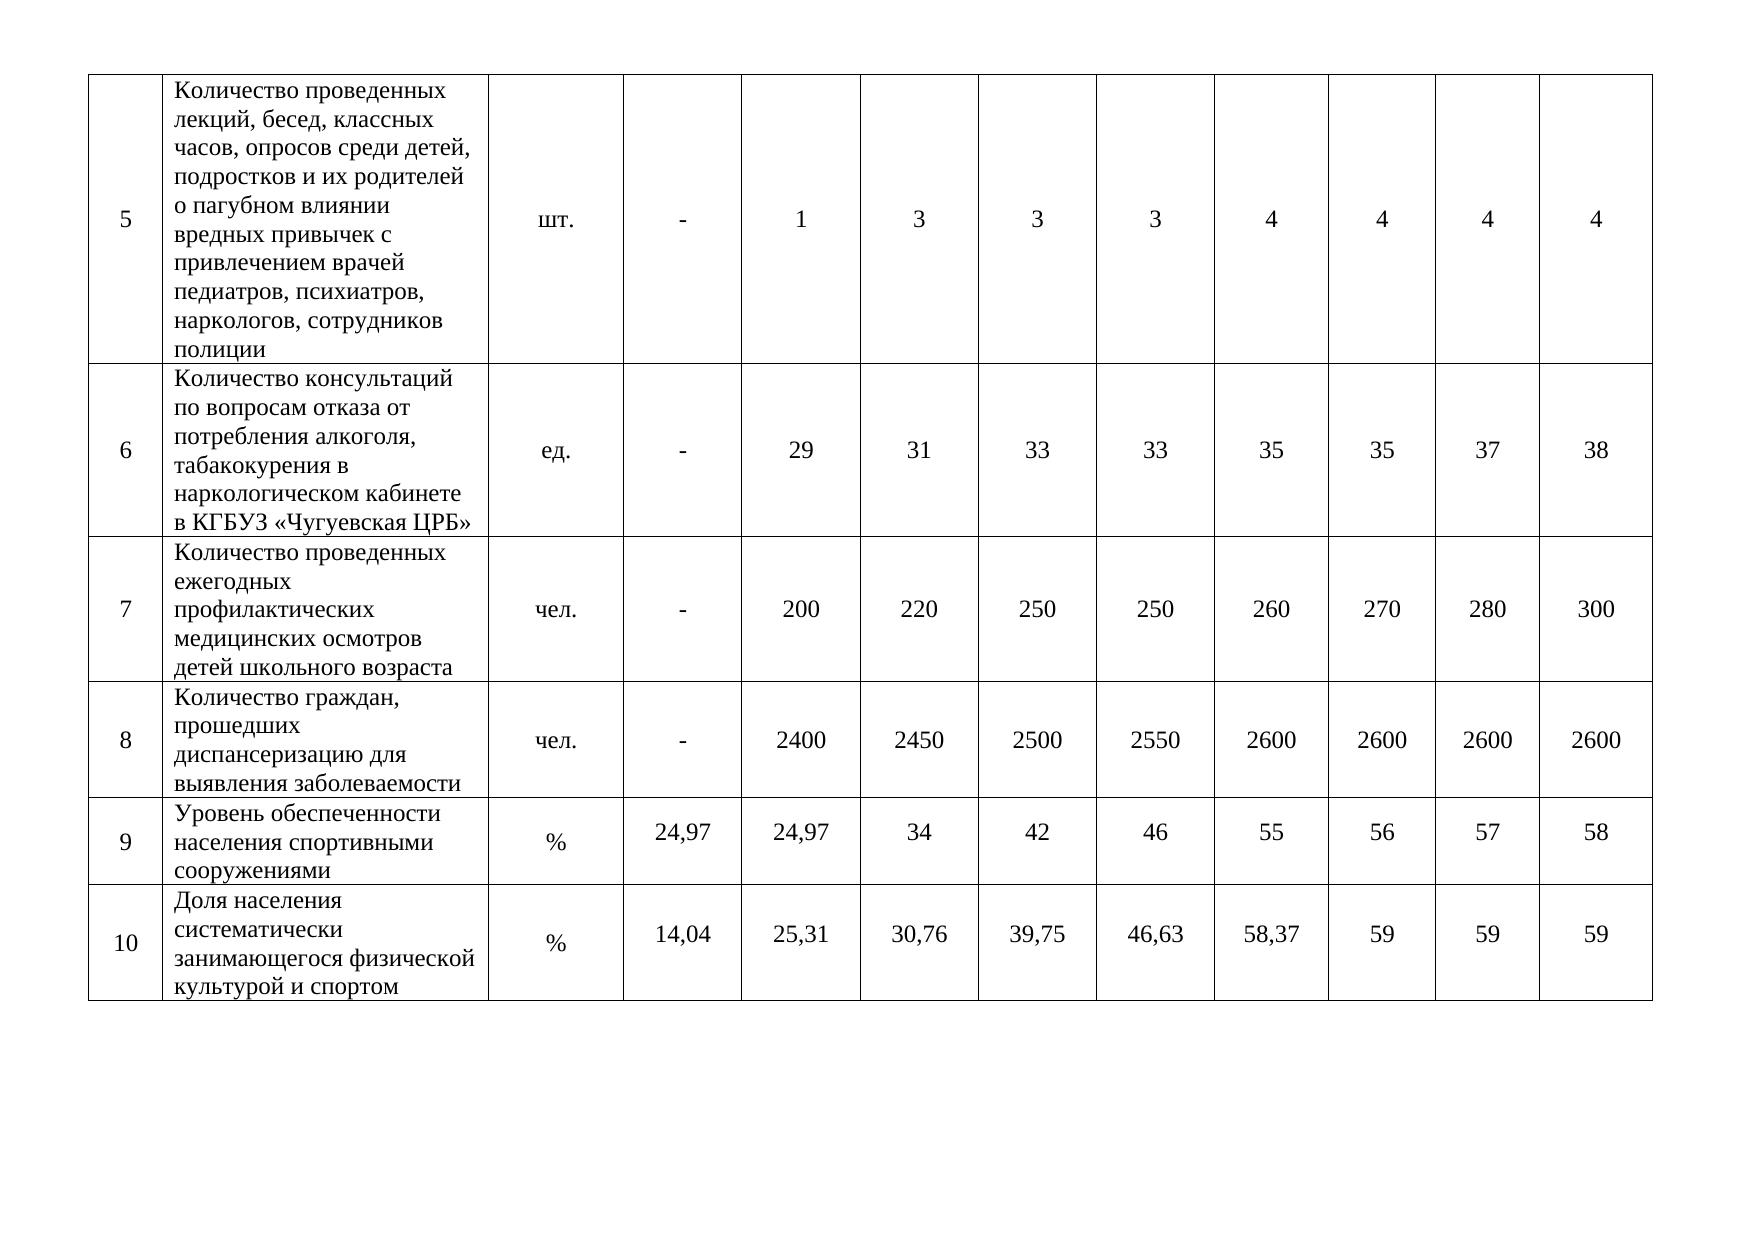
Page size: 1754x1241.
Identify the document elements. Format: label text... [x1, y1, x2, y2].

table_cell 1 [742, 75, 860, 362]
table_cell 58,37 [1215, 885, 1328, 1000]
table_cell Количество проведенных лекций, бесед, классных часов, опросов среди детей, подростков и их родителей о пагубном влиянии вредных привычек с привлечением врачей педиатров, психиатров, наркологов, сотрудников полиции [163, 75, 488, 362]
table_cell 55 [1215, 798, 1328, 884]
table_cell - [624, 75, 741, 362]
table_cell 33 [1097, 364, 1214, 536]
table_cell 2600 [1215, 682, 1328, 797]
table_cell 6 [89, 364, 162, 536]
table_cell 59 [1329, 885, 1435, 1000]
table_cell 46,63 [1097, 885, 1214, 1000]
table_cell 4 [1329, 75, 1435, 362]
table_cell 31 [861, 364, 978, 536]
table_cell Количество граждан, прошедших диспансеризацию для выявления заболеваемости [163, 682, 488, 797]
table_cell чел. [489, 537, 623, 681]
table_cell - [624, 364, 741, 536]
table_cell 2550 [1097, 682, 1214, 797]
table_cell чел. [489, 682, 623, 797]
table_cell 3 [979, 75, 1096, 362]
table_cell 4 [1540, 75, 1652, 362]
table_cell 37 [1436, 364, 1539, 536]
table_cell 35 [1215, 364, 1328, 536]
table_cell 250 [1097, 537, 1214, 681]
table_cell - [624, 682, 741, 797]
table_cell 29 [742, 364, 860, 536]
table_cell 5 [89, 75, 162, 362]
table_cell 57 [1436, 798, 1539, 884]
table_cell 39,75 [979, 885, 1096, 1000]
table_cell 38 [1540, 364, 1652, 536]
table_cell 3 [1097, 75, 1214, 362]
table_cell 4 [1436, 75, 1539, 362]
table_cell 200 [742, 537, 860, 681]
table_cell 260 [1215, 537, 1328, 681]
table_cell 4 [1215, 75, 1328, 362]
table_cell 30,76 [861, 885, 978, 1000]
table_cell 25,31 [742, 885, 860, 1000]
table_cell 2500 [979, 682, 1096, 797]
table_cell 9 [89, 798, 162, 884]
table_cell 34 [861, 798, 978, 884]
table_cell 24,97 [624, 798, 741, 884]
table_cell 33 [979, 364, 1096, 536]
table_cell 59 [1540, 885, 1652, 1000]
table_cell 59 [1436, 885, 1539, 1000]
table_cell Количество проведенных ежегодных профилактических медицинских осмотров детей школьного возраста [163, 537, 488, 681]
table_cell 8 [89, 682, 162, 797]
table_cell % [489, 885, 623, 1000]
table_cell 280 [1436, 537, 1539, 681]
table_cell 56 [1329, 798, 1435, 884]
table_cell 2400 [742, 682, 860, 797]
table_cell 270 [1329, 537, 1435, 681]
table_cell 250 [979, 537, 1096, 681]
table_cell % [489, 798, 623, 884]
table_cell 35 [1329, 364, 1435, 536]
table_cell 3 [861, 75, 978, 362]
table_cell 46 [1097, 798, 1214, 884]
table_cell ед. [489, 364, 623, 536]
table_cell 7 [89, 537, 162, 681]
table_cell Количество консультаций по вопросам отказа от потребления алкоголя, табакокурения в наркологическом кабинете в КГБУЗ «Чугуевская ЦРБ» [163, 364, 488, 536]
table_cell шт. [489, 75, 623, 362]
table_cell 10 [89, 885, 162, 1000]
table_cell 2450 [861, 682, 978, 797]
table_cell 220 [861, 537, 978, 681]
table_cell - [624, 537, 741, 681]
table_cell 14,04 [624, 885, 741, 1000]
table_cell Доля населения систематически занимающегося физической культурой и спортом [163, 885, 488, 1000]
table_cell 2600 [1436, 682, 1539, 797]
table_cell 24,97 [742, 798, 860, 884]
table_cell 2600 [1540, 682, 1652, 797]
table_cell 58 [1540, 798, 1652, 884]
table_cell 2600 [1329, 682, 1435, 797]
table_cell 300 [1540, 537, 1652, 681]
table_cell 42 [979, 798, 1096, 884]
table_cell Уровень обеспеченности населения спортивными сооружениями [163, 798, 488, 884]
